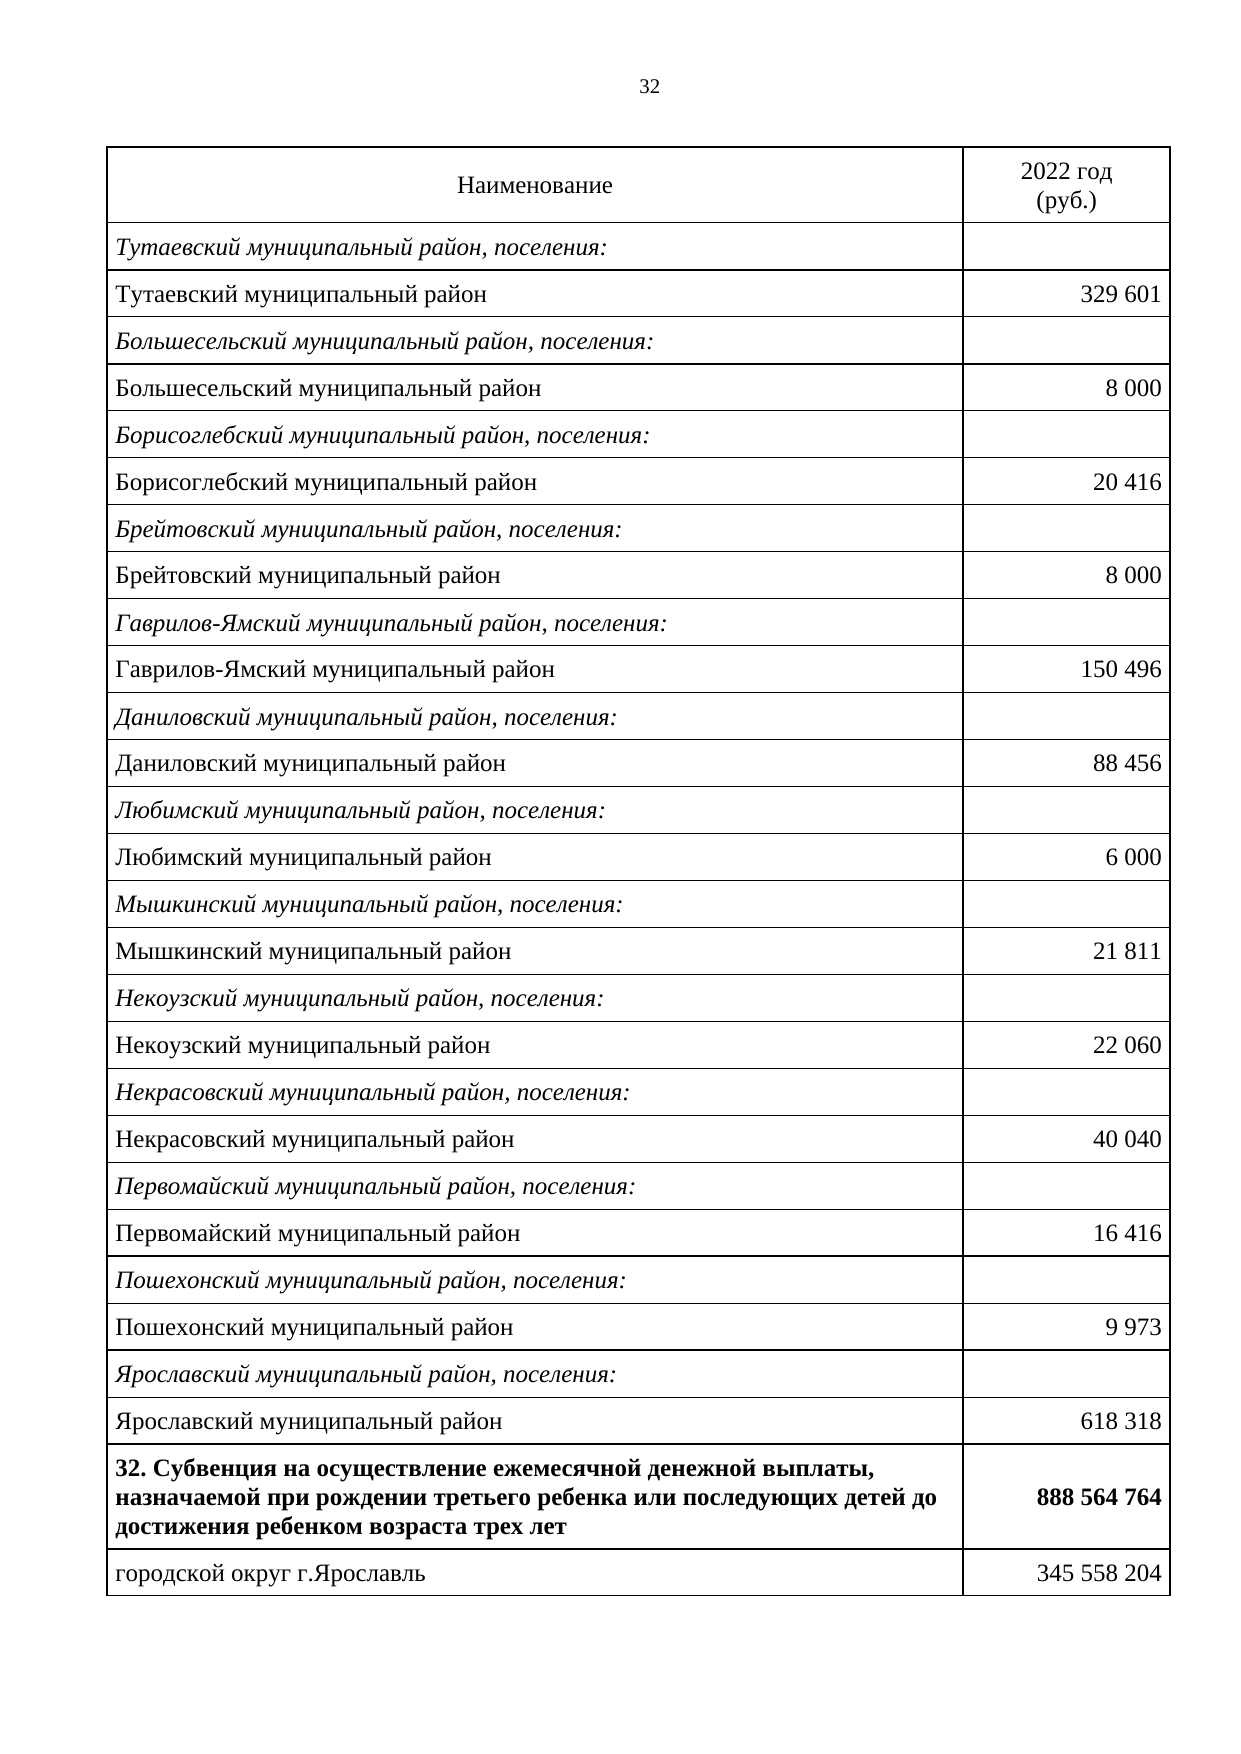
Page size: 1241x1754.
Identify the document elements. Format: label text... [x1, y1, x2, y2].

table_cell Некрасовский муниципальный район, поселения: [108, 1069, 962, 1114]
table_cell 21 811 [964, 928, 1169, 973]
table_cell Пошехонский муниципальный район [108, 1304, 962, 1349]
table_cell 618 318 [964, 1398, 1169, 1443]
table_cell [964, 975, 1169, 1021]
table_cell Большесельский муниципальный район, поселения: [108, 317, 962, 363]
table_cell 40 040 [964, 1116, 1169, 1161]
table_cell 22 060 [964, 1022, 1169, 1067]
table_cell Ярославский муниципальный район, поселения: [108, 1351, 962, 1396]
table_cell Гаврилов-Ямский муниципальный район, поселения: [108, 599, 962, 645]
table_cell Мышкинский муниципальный район, поселения: [108, 881, 962, 927]
table_cell 6 000 [964, 834, 1169, 879]
table_cell 329 601 [964, 271, 1169, 316]
table_header [108, 148, 962, 222]
table_cell городской округ г.Ярославль [108, 1550, 962, 1595]
table_cell 88 456 [964, 740, 1169, 786]
table_cell [964, 1163, 1169, 1208]
table_cell [964, 1257, 1169, 1302]
table_cell [964, 411, 1169, 457]
table_cell 345 558 204 [964, 1550, 1169, 1595]
table_cell [964, 505, 1169, 551]
table_cell Первомайский муниципальный район, поселения: [108, 1163, 962, 1208]
table_cell Даниловский муниципальный район, поселения: [108, 693, 962, 739]
table_cell 20 416 [964, 458, 1169, 504]
table_cell Гаврилов-Ямский муниципальный район [108, 646, 962, 692]
table_cell Мышкинский муниципальный район [108, 928, 962, 973]
table_cell Любимский муниципальный район [108, 834, 962, 879]
table_cell [964, 693, 1169, 739]
table_header [964, 148, 1169, 222]
table_cell [964, 1351, 1169, 1396]
table_cell [964, 223, 1169, 269]
table_cell Пошехонский муниципальный район, поселения: [108, 1257, 962, 1302]
table_cell Некоузский муниципальный район, поселения: [108, 975, 962, 1021]
table_cell [964, 881, 1169, 927]
table_cell Ярославский муниципальный район [108, 1398, 962, 1443]
table_cell [964, 787, 1169, 833]
table_cell Любимский муниципальный район, поселения: [108, 787, 962, 833]
table_cell [964, 317, 1169, 363]
table_cell Брейтовский муниципальный район [108, 552, 962, 598]
table_cell 32. Субвенция на осуществление ежемесячной денежной выплаты, назначаемой при рождении третьего ребенка или последующих детей до достижения ребенком возраста трех лет [108, 1445, 962, 1548]
table_cell 16 416 [964, 1210, 1169, 1255]
table_cell Некоузский муниципальный район [108, 1022, 962, 1067]
table_cell Большесельский муниципальный район [108, 365, 962, 410]
table_cell 8 000 [964, 552, 1169, 598]
table_cell 9 973 [964, 1304, 1169, 1349]
table_cell Первомайский муниципальный район [108, 1210, 962, 1255]
table_cell Некрасовский муниципальный район [108, 1116, 962, 1161]
table_cell Борисоглебский муниципальный район, поселения: [108, 411, 962, 457]
table_cell 888 564 764 [964, 1445, 1169, 1548]
table_cell Тутаевский муниципальный район, поселения: [108, 223, 962, 269]
table_cell Даниловский муниципальный район [108, 740, 962, 786]
table_cell Борисоглебский муниципальный район [108, 458, 962, 504]
table_cell 150 496 [964, 646, 1169, 692]
table_cell Брейтовский муниципальный район, поселения: [108, 505, 962, 551]
table_cell Тутаевский муниципальный район [108, 271, 962, 316]
table_cell 8 000 [964, 365, 1169, 410]
table_cell [964, 1069, 1169, 1114]
table_cell [964, 599, 1169, 645]
